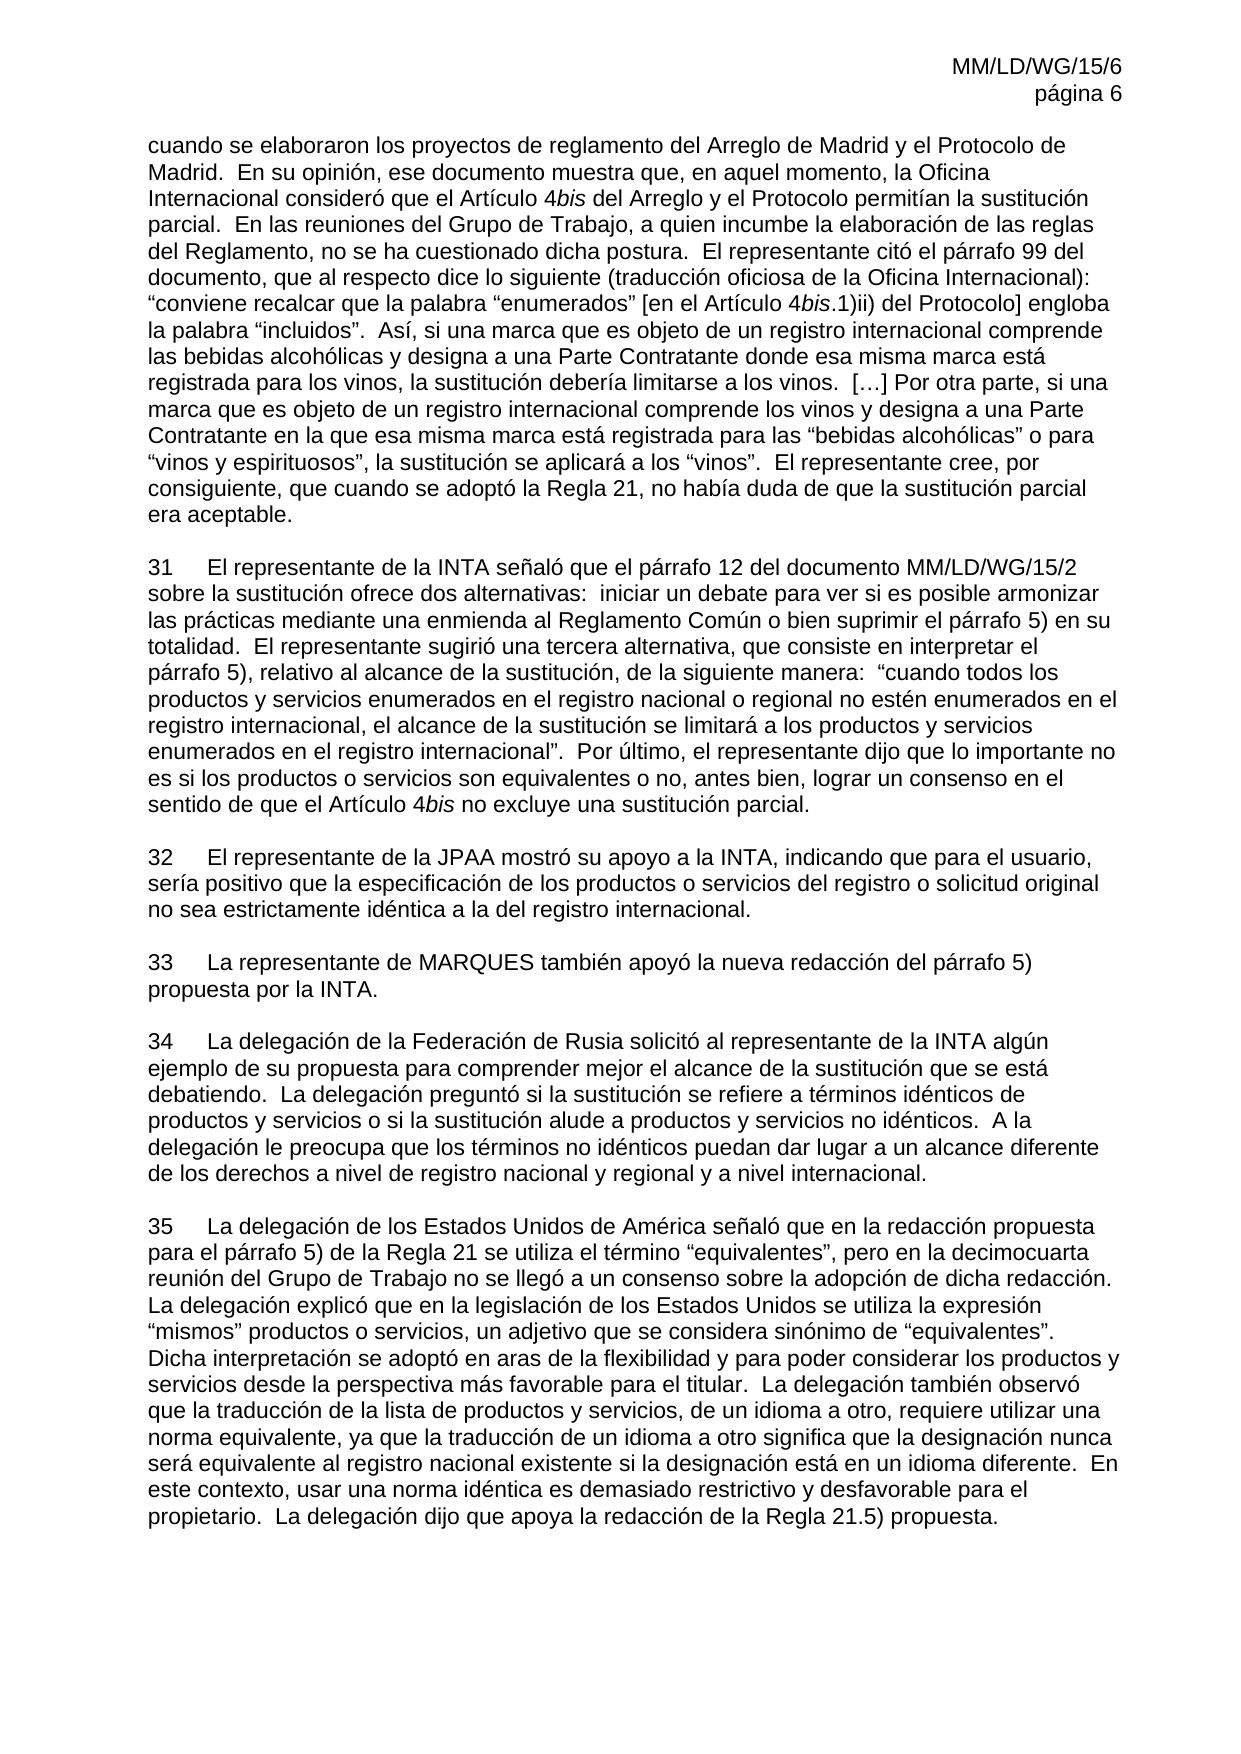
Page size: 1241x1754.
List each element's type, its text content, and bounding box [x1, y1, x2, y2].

text El representante de la INTA señaló que el párrafo 12 del documento MM/LD/WG/15/2 sobre la sustitución ofrece dos alternativas: iniciar un debate para ver si es posible armonizar las prácticas mediante una enmienda al Reglamento Común o bien suprimir el párrafo 5) en su totalidad. El representante sugirió una tercera alternativa, que consiste en interpretar el párrafo 5), relativo al alcance de la sustitución, de la siguiente manera: “cuando todos los productos y servicios enumerados en el registro nacional o regional no estén enumerados en el registro internacional, el alcance de la sustitución se limitará a los productos y servicios enumerados en el registro internacional”. Por último, el representante dijo que lo importante no es si los productos o servicios son equivalentes o no, antes bien, lograr un consenso en el sentido de que el Artículo 4bis no excluye una sustitución parcial. [148, 554, 1122, 817]
text La representante de MARQUES también apoyó la nueva redacción del párrafo 5) propuesta por la INTA. [148, 949, 1122, 1002]
text La delegación de la Federación de Rusia solicitó al representante de la INTA algún ejemplo de su propuesta para comprender mejor el alcance de la sustitución que se está debatiendo. La delegación preguntó si la sustitución se refiere a términos idénticos de productos y servicios o si la sustitución alude a productos y servicios no idénticos. A la delegación le preocupa que los términos no idénticos puedan dar lugar a un alcance diferente de los derechos a nivel de registro nacional y regional y a nivel internacional. [148, 1028, 1122, 1186]
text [148, 132, 1122, 527]
text El representante de la JPAA mostró su apoyo a la INTA, indicando que para el usuario, sería positivo que la especificación de los productos o servicios del registro o solicitud original no sea estrictamente idéntica a la del registro internacional. [148, 844, 1122, 923]
text La delegación de los Estados Unidos de América señaló que en la redacción propuesta para el párrafo 5) de la Regla 21 se utiliza el término “equivalentes”, pero en la decimocuarta reunión del Grupo de Trabajo no se llegó a un consenso sobre la adopción de dicha redacción. La delegación explicó que en la legislación de los Estados Unidos se utiliza la expresión “mismos” productos o servicios, un adjetivo que se considera sinónimo de “equivalentes”. Dicha interpretación se adoptó en aras de la flexibilidad y para poder considerar los productos y servicios desde la perspectiva más favorable para el titular. La delegación también observó que la traducción de la lista de productos y servicios, de un idioma a otro, requiere utilizar una norma equivalente, ya que la traducción de un idioma a otro significa que la designación nunca será equivalente al registro nacional existente si la designación está en un idioma diferente. En este contexto, usar una norma idéntica es demasiado restrictivo y desfavorable para el propietario. La delegación dijo que apoya la redacción de la Regla 21.5) propuesta. [148, 1213, 1122, 1529]
